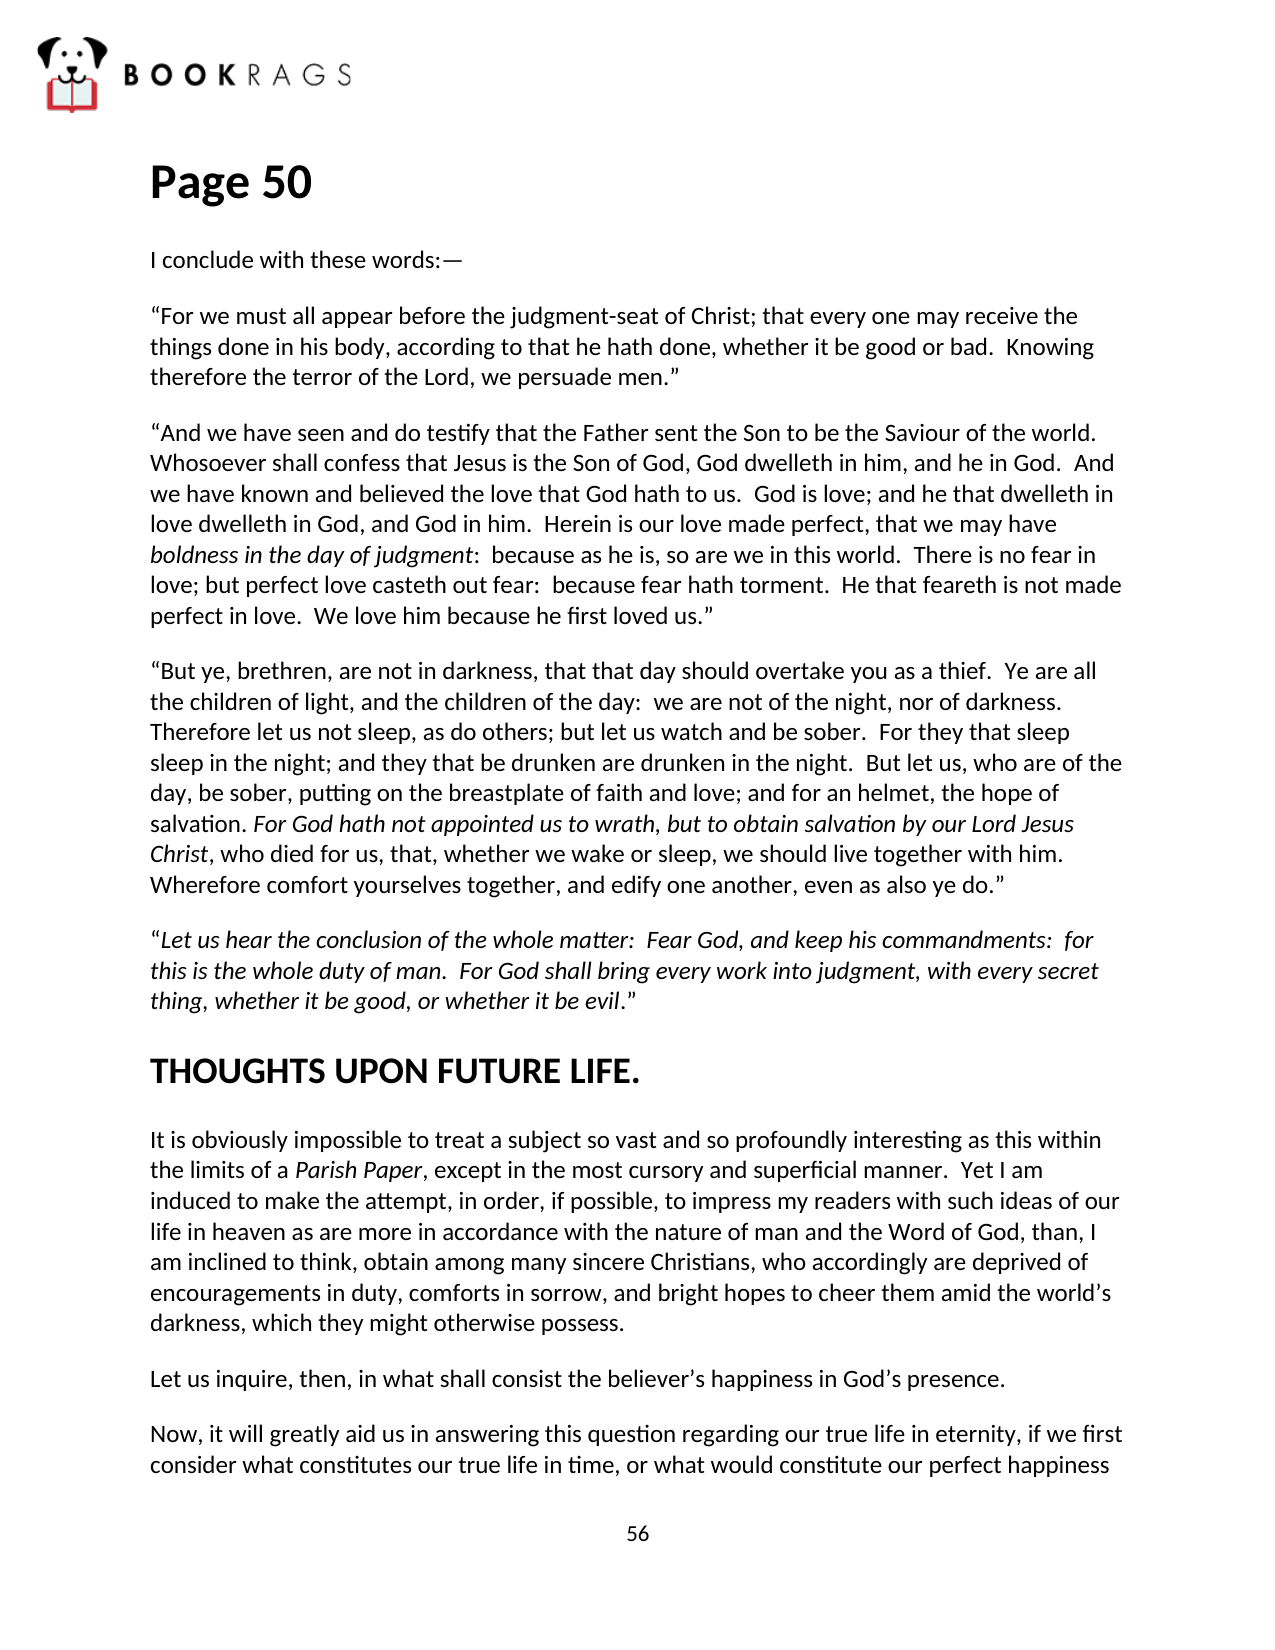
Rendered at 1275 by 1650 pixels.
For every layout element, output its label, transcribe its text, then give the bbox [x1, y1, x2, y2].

picture [37, 37, 351, 113]
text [150, 1418, 1125, 1479]
text THOUGHTS UPON FUTURE LIFE. [150, 1047, 1125, 1093]
text “But ye, brethren, are not in darkness, that that day should overtake you as a thief. Ye are all the children of light, and the children of the day: we are not of the night, nor of darkness. Therefore let us not sleep, as do others; but let us watch and be sober. For they that sleep sleep in the night; and they that be drunken are drunken in the night. But let us, who are of the day, be sober, putting on the breastplate of faith and love; and for an helmet, the hope of salvation. For God hath not appointed us to wrath, but to obtain salvation by our Lord Jesus Christ, who died for us, that, whether we wake or sleep, we should live together with him. Wherefore comfort yourselves together, and edify one another, even as also ye do.” [150, 655, 1125, 899]
text “Let us hear the conclusion of the whole matter: Fear God, and keep his commandments: for this is the whole duty of man. For God shall bring every work into judgment, with every secret thing, whether it be good, or whether it be evil.” [150, 924, 1125, 1016]
text “And we have seen and do testify that the Father sent the Son to be the Saviour of the world. Whosoever shall confess that Jesus is the Son of God, God dwelleth in him, and he in God. And we have known and believed the love that God hath to us. God is love; and he that dwelleth in love dwelleth in God, and God in him. Herein is our love made perfect, that we may have boldness in the day of judgment: because as he is, so are we in this world. There is no fear in love; but perfect love casteth out fear: because fear hath torment. He that feareth is not made perfect in love. We love him because he first loved us.” [150, 417, 1125, 630]
text It is obviously impossible to treat a subject so vast and so profoundly interesting as this within the limits of a Parish Paper, except in the most cursory and superficial manner. Yet I am induced to make the attempt, in order, if possible, to impress my readers with such ideas of our life in heaven as are more in accordance with the nature of man and the Word of God, than, I am inclined to think, obtain among many sincere Christians, who accordingly are deprived of encouragements in duty, comforts in sorrow, and bright hopes to cheer them amid the world’s darkness, which they might otherwise possess. [150, 1124, 1125, 1338]
text Let us inquire, then, in what shall consist the believer’s happiness in God’s presence. [150, 1363, 1125, 1393]
text “For we must all appear before the judgment-seat of Christ; that every one may receive the things done in his body, according to that he hath done, whether it be good or bad. Knowing therefore the terror of the Lord, we persuade men.” [150, 300, 1125, 392]
text Page 50 [150, 150, 1125, 211]
text I conclude with these words:—­ [150, 244, 1125, 275]
